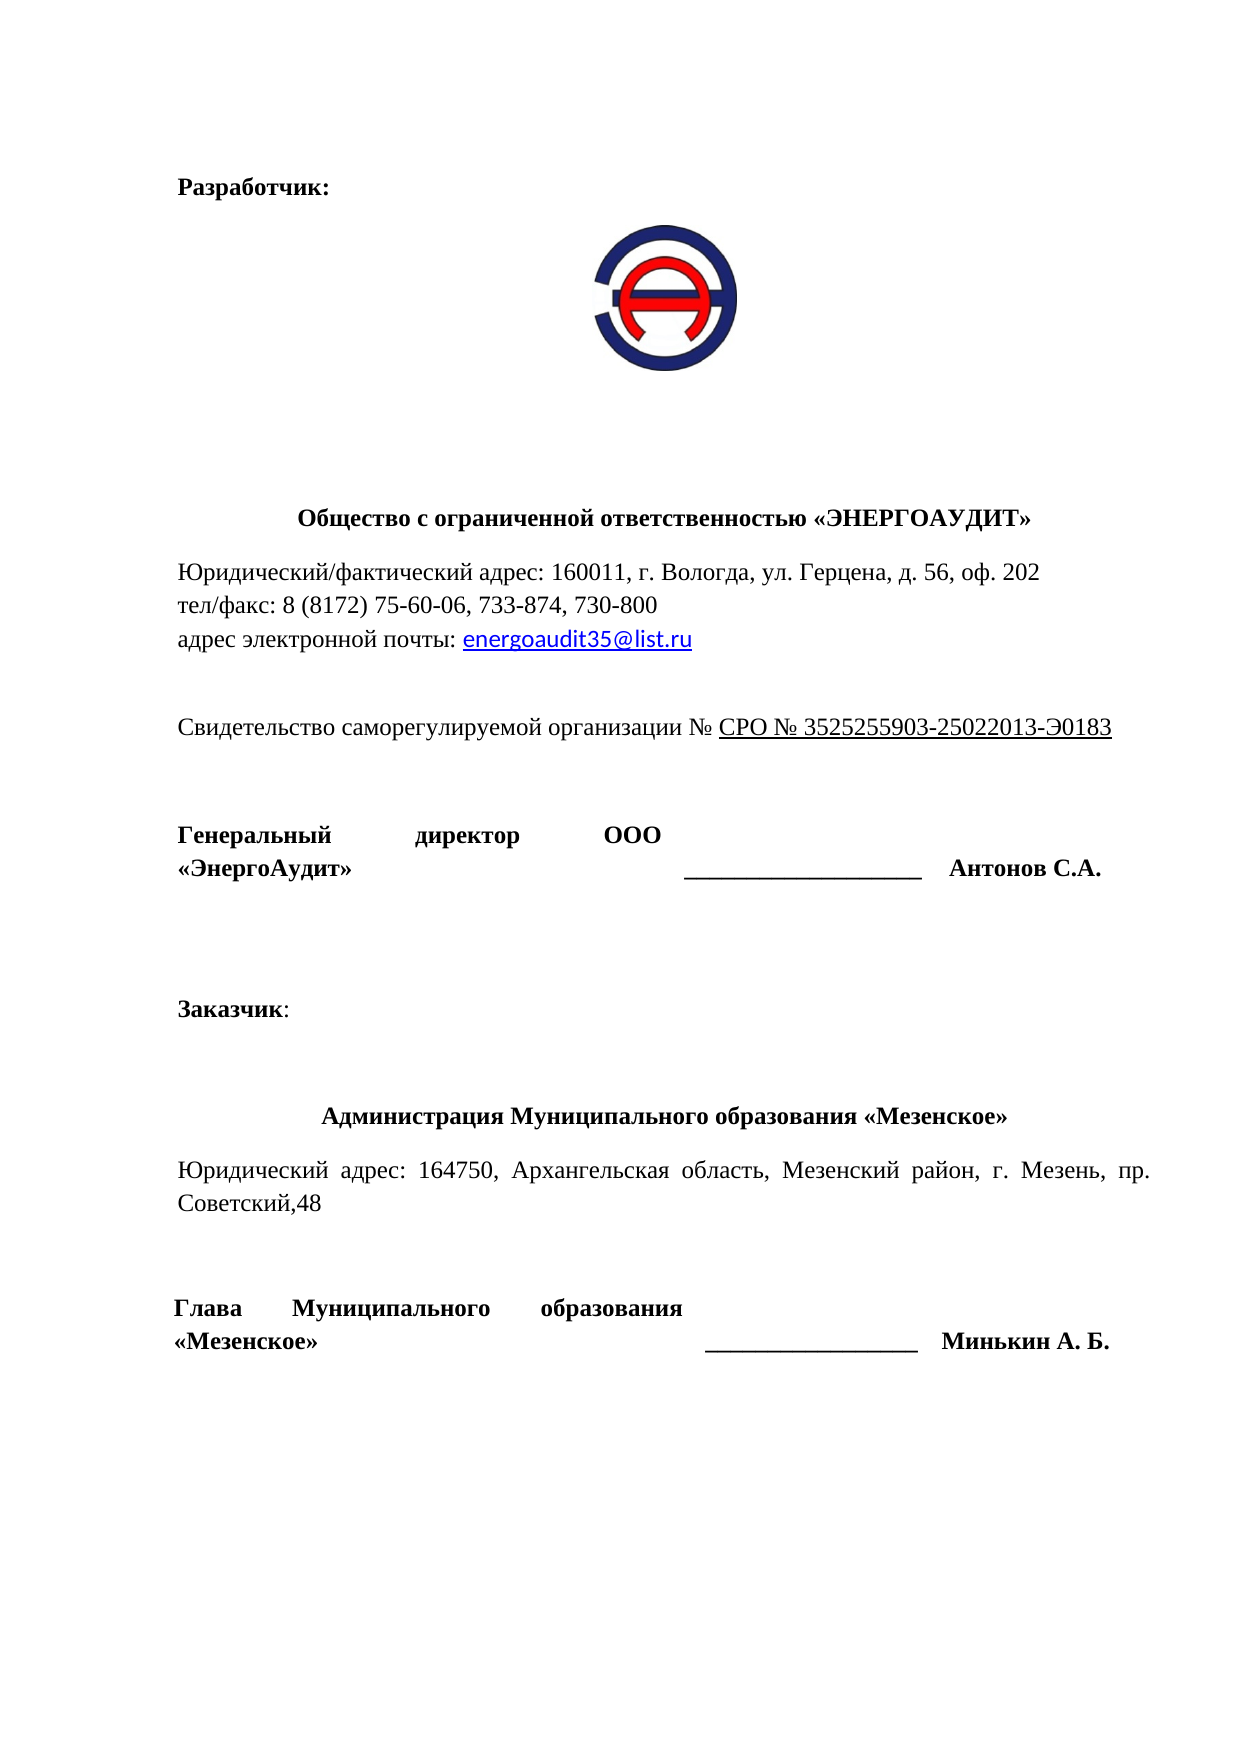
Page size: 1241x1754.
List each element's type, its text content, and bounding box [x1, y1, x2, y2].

text Юридический/фактический адрес: 160011, г. Вологда, ул. Герцена, д. 56, оф. 202 [177, 557, 1152, 586]
text Общество с ограниченной ответственностью «ЭНЕРГОАУДИТ» [177, 503, 1152, 532]
table_header Минькин А. Б. [930, 1293, 1178, 1359]
table_header Генеральный директор ООО «ЭнергоАудит» [166, 820, 673, 886]
text Заказчик: [177, 994, 1152, 1022]
picture [592, 225, 737, 371]
table_header _________________ [694, 1293, 930, 1359]
text адрес электронной почты: energoaudit35@list.ru [177, 623, 1152, 654]
text Свидетельство саморегулируемой организации № СРО № 3525255903-25022013-Э0183 [177, 712, 1152, 741]
text Администрация Муниципального образования «Мезенское» [177, 1101, 1152, 1130]
table_header Глава Муниципального образования «Мезенское» [163, 1293, 694, 1359]
table_header ___________________ [673, 820, 938, 886]
table_header Антонов С.А. [938, 820, 1163, 886]
text тел/факс: 8 (8172) 75-60-06, 733-874, 730-800 [177, 590, 1152, 619]
text Разработчик: [177, 172, 1152, 201]
text Юридический адрес: 164750, Архангельская область, Мезенский район, г. Мезень, пр. Советский,48 [177, 1155, 1152, 1217]
